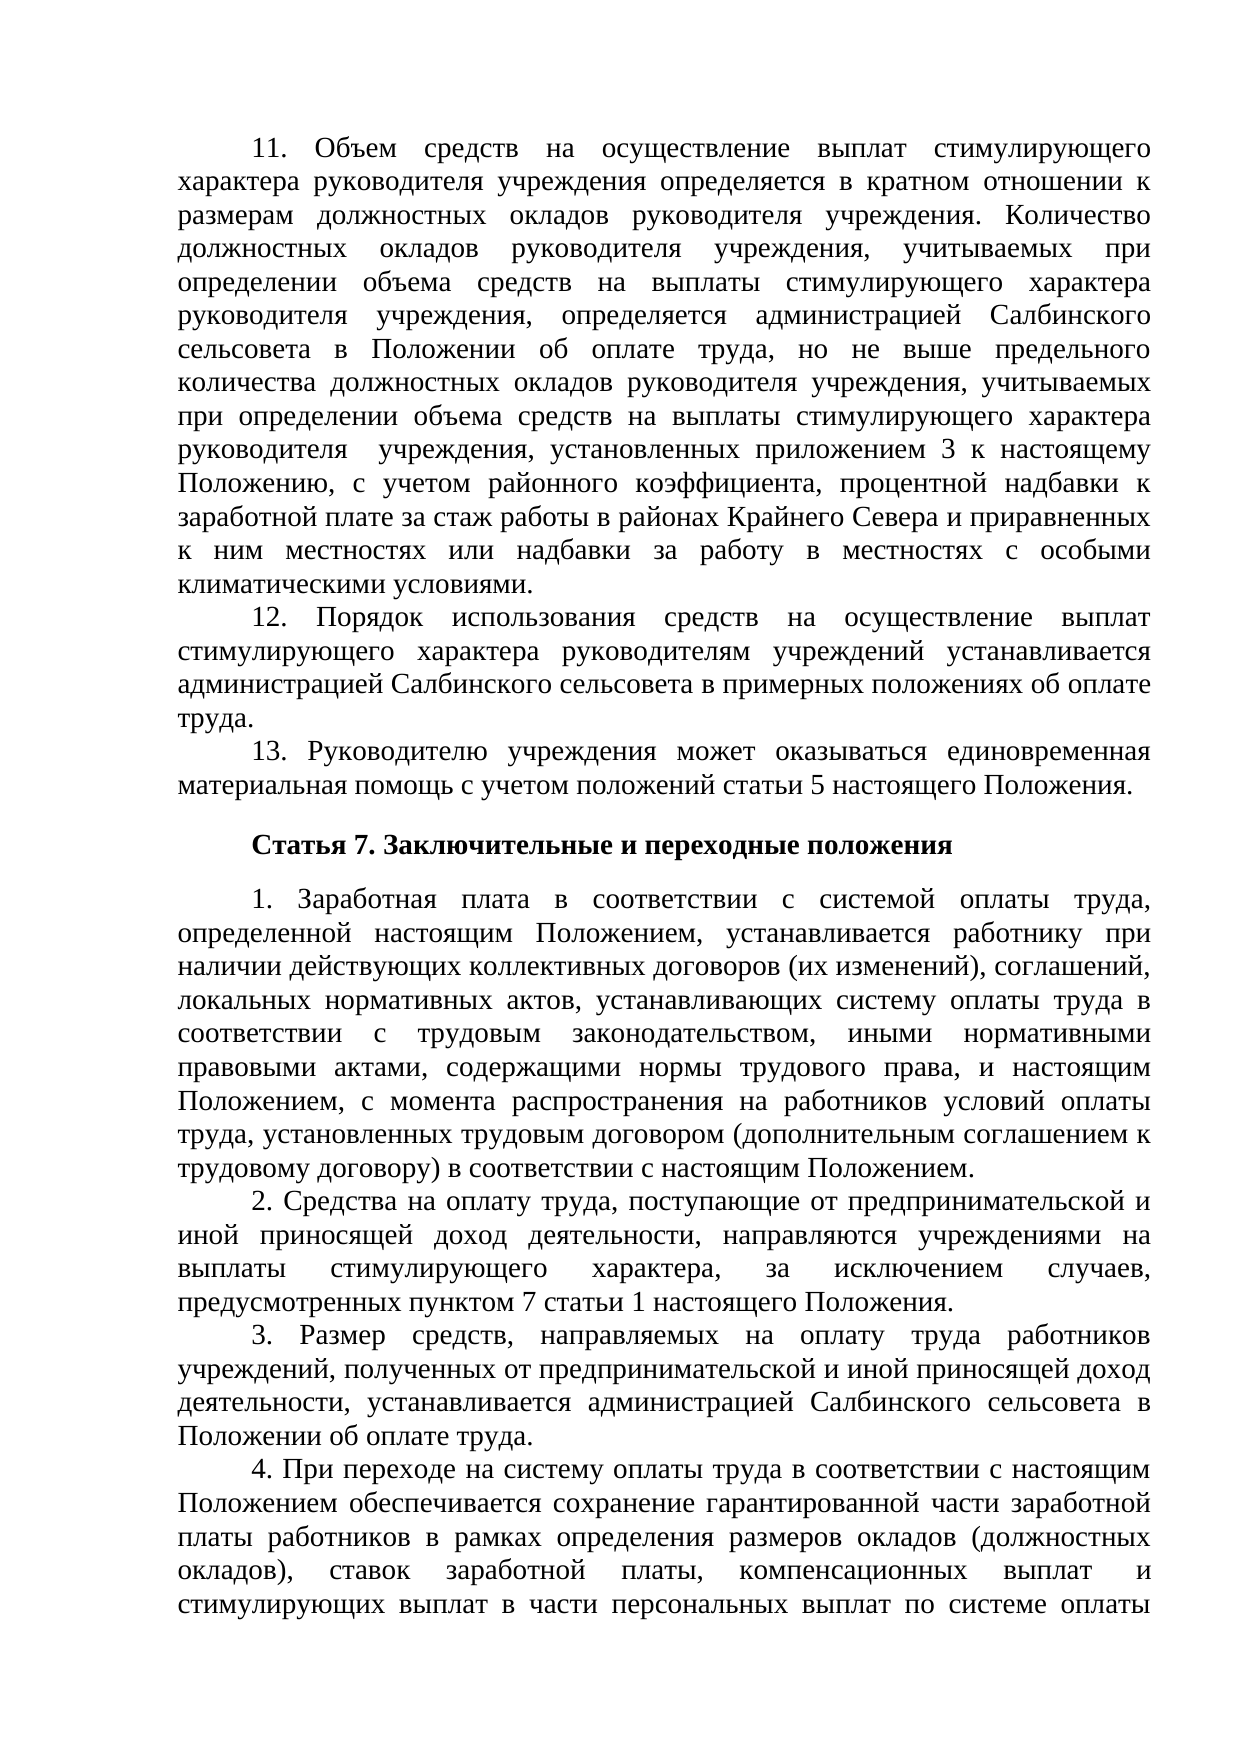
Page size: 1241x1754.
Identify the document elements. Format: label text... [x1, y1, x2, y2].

text 3. Размер средств, направляемых на оплату труда работников учреждений, полученных от предпринимательской и иной приносящей доход деятельности, устанавливается администрацией Салбинского сельсовета в Положении об оплате труда. [177, 1317, 1152, 1452]
text 2. Средства на оплату труда, поступающие от предпринимательской и иной приносящей доход деятельности, направляются учреждениями на выплаты стимулирующего характера, за исключением случаев, предусмотренных пунктом 7 статьи 1 настоящего Положения. [177, 1183, 1152, 1317]
text 13. Руководителю учреждения может оказываться единовременная материальная помощь с учетом положений статьи 5 настоящего Положения. [177, 733, 1152, 801]
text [177, 1452, 1152, 1619]
text Статья 7. Заключительные и переходные положения [177, 827, 1152, 861]
text 11. Объем средств на осуществление выплат стимулирующего характера руководителя учреждения определяется в кратном отношении к размерам должностных окладов руководителя учреждения. Количество должностных окладов руководителя учреждения, учитываемых при определении объема средств на выплаты стимулирующего характера руководителя учреждения, определяется администрацией Салбинского сельсовета в Положении об оплате труда, но не выше предельного количества должностных окладов руководителя учреждения, учитываемых при определении объема средств на выплаты стимулирующего характера руководителя учреждения, установленных приложением 3 к настоящему Положению, с учетом районного коэффициента, процентной надбавки к заработной плате за стаж работы в районах Крайнего Севера и приравненных к ним местностях или надбавки за работу в местностях с особыми климатическими условиями. [177, 130, 1152, 599]
text 1. Заработная плата в соответствии с системой оплаты труда, определенной настоящим Положением, устанавливается работнику при наличии действующих коллективных договоров (их изменений), соглашений, локальных нормативных актов, устанавливающих систему оплаты труда в соответствии с трудовым законодательством, иными нормативными правовыми актами, содержащими нормы трудового права, и настоящим Положением, с момента распространения на работников условий оплаты труда, установленных трудовым договором (дополнительным соглашением к трудовому договору) в соответствии с настоящим Положением. [177, 881, 1152, 1183]
text 12. Порядок использования средств на осуществление выплат стимулирующего характера руководителям учреждений устанавливается администрацией Салбинского сельсовета в примерных положениях об оплате труда. [177, 599, 1152, 733]
